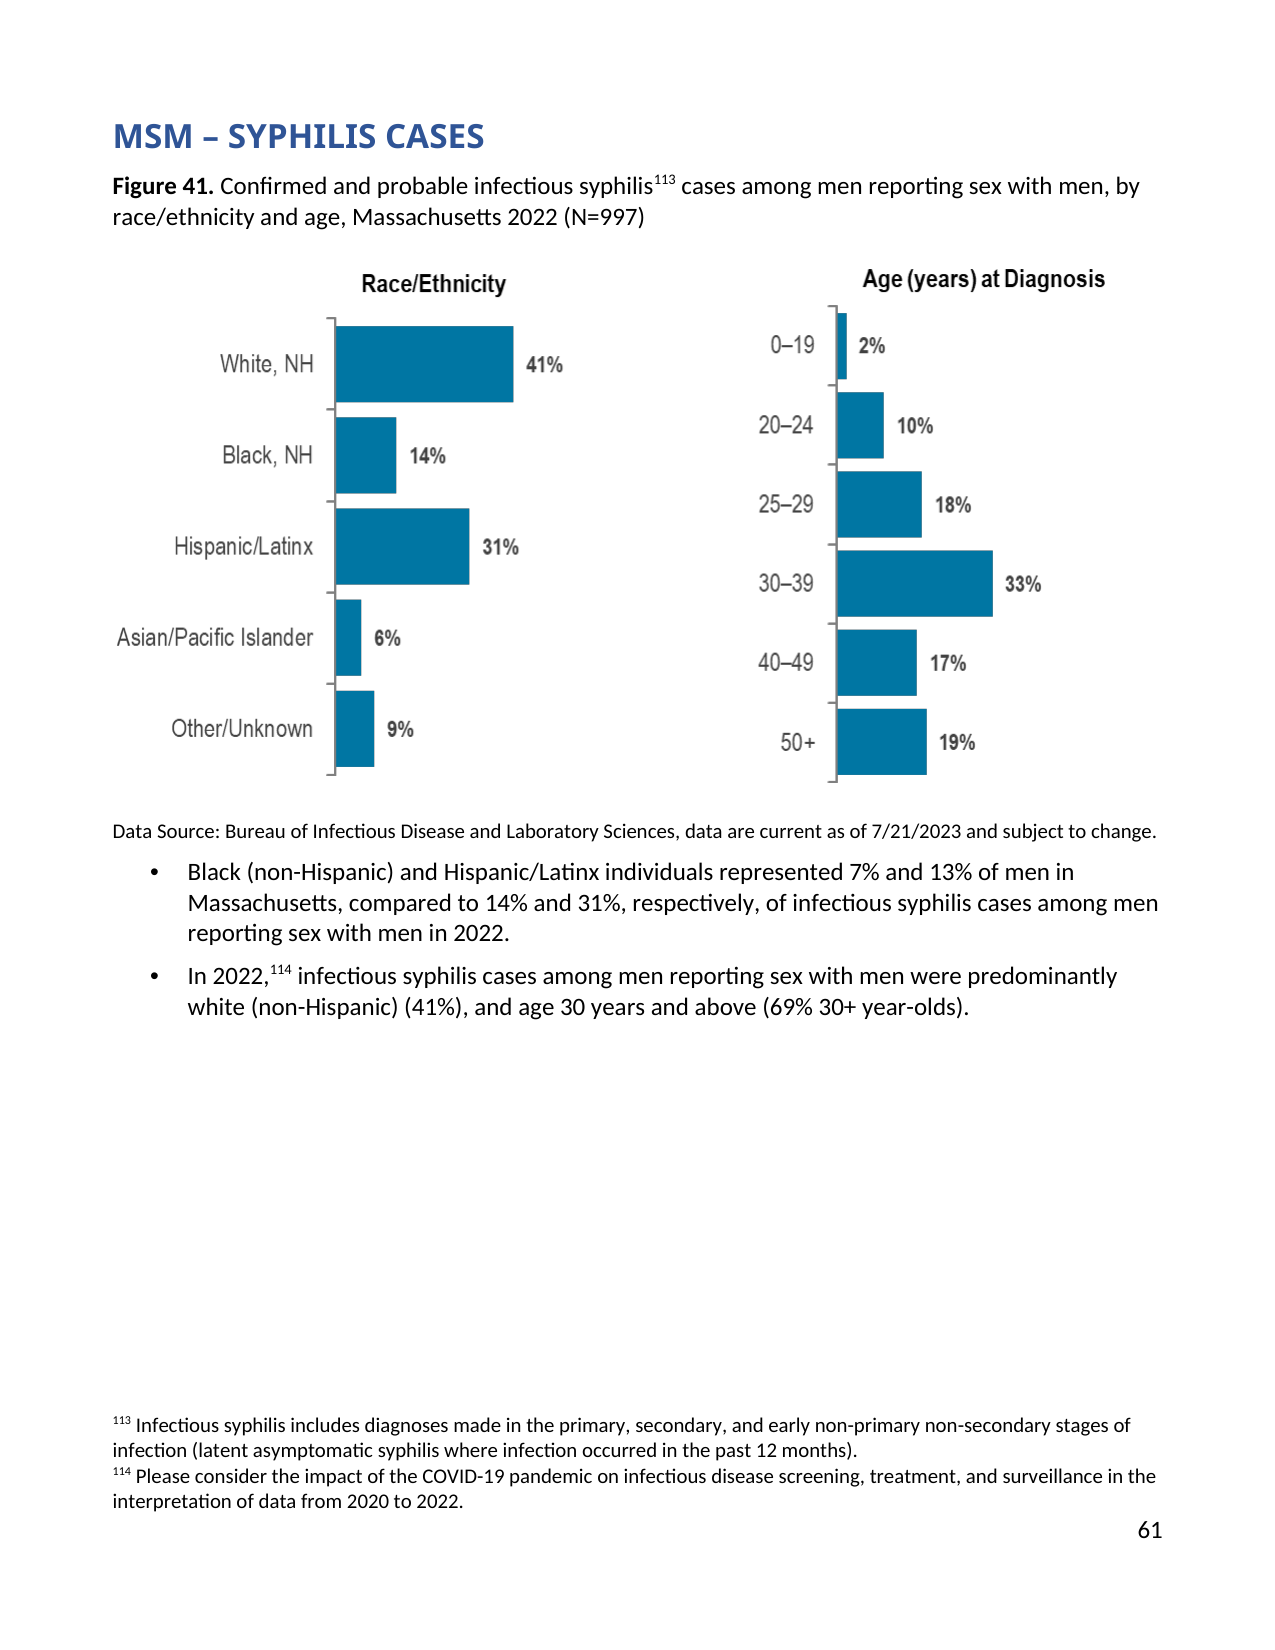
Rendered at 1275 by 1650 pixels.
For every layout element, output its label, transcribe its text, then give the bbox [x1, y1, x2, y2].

picture [112, 231, 1224, 819]
text Black (non-Hispanic) and Hispanic/Latinx individuals represented 7% and 13% of men in Massachusetts, compared to 14% and 31%, respectively, of infectious syphilis cases among men reporting sex with men in 2022. [150, 856, 1162, 948]
text Figure 41. Confirmed and probable infectious syphilis cases among men reporting sex with men, by race/ethnicity and age, Massachusetts 2022 (N=997) [112, 170, 1162, 231]
text Data Source: Bureau of Infectious Disease and Laboratory Sciences, data are current as of 7/21/2023 and subject to change. [112, 819, 1162, 844]
text In 2022, infectious syphilis cases among men reporting sex with men were predominantly white (non-Hispanic) (41%), and age 30 years and above (69% 30+ year-olds). [150, 961, 1162, 1022]
text MSM – SYPHILIS CASES [112, 112, 1162, 158]
